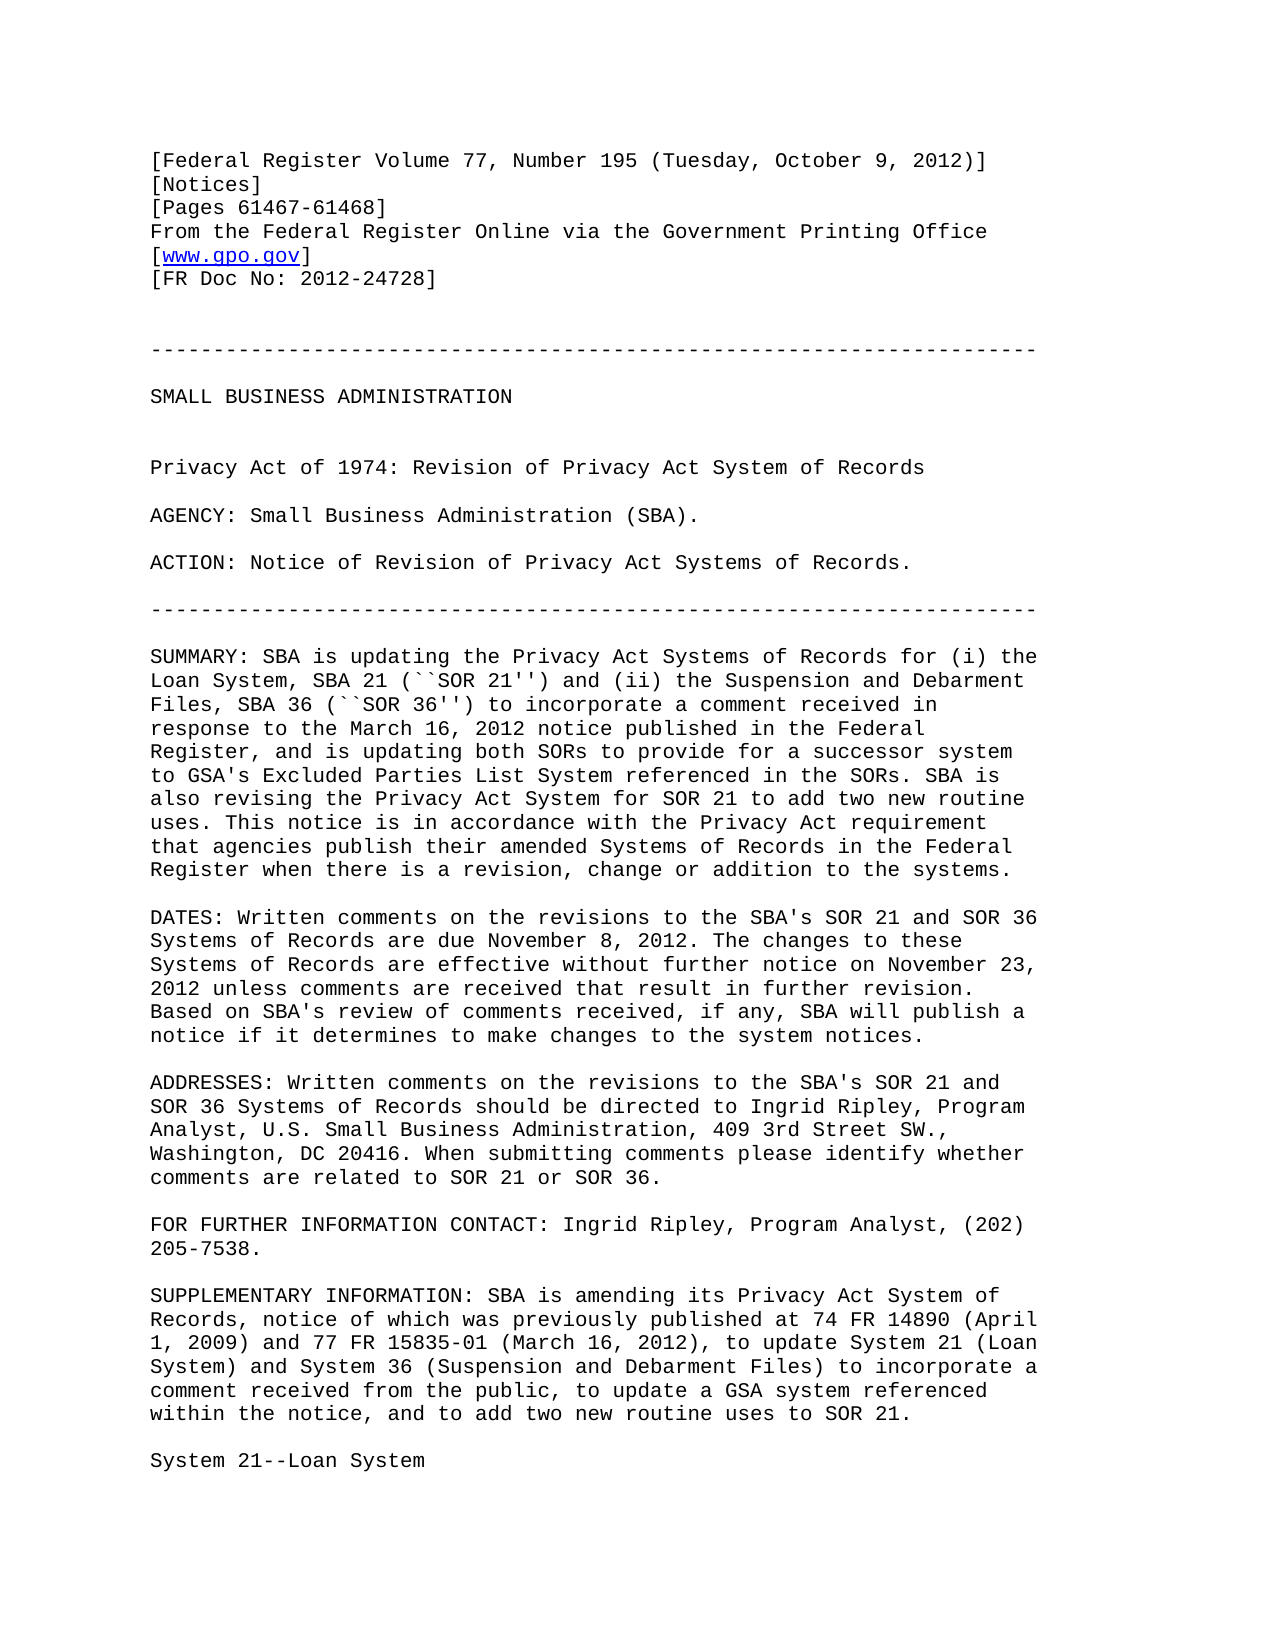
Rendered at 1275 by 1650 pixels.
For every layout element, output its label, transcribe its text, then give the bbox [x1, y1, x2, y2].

text ----------------------------------------------------------------------- [150, 599, 1125, 623]
text Records, notice of which was previously published at 74 FR 14890 (April [150, 1309, 1125, 1332]
text Privacy Act of 1974: Revision of Privacy Act System of Records [150, 457, 1125, 481]
text notice if it determines to make changes to the system notices. [150, 1025, 1125, 1048]
text comments are related to SOR 21 or SOR 36. [150, 1167, 1125, 1190]
text AGENCY: Small Business Administration (SBA). [150, 505, 1125, 528]
text Register, and is updating both SORs to provide for a successor system [150, 741, 1125, 765]
text SMALL BUSINESS ADMINISTRATION [150, 386, 1125, 410]
text [FR Doc No: 2012-24728] [150, 268, 1125, 292]
text System 21--Loan System [150, 1451, 1125, 1474]
text Register when there is a revision, change or addition to the systems. [150, 859, 1125, 883]
text Analyst, U.S. Small Business Administration, 409 3rd Street SW., [150, 1119, 1125, 1143]
text System) and System 36 (Suspension and Debarment Files) to incorporate a [150, 1356, 1125, 1379]
text Washington, DC 20416. When submitting comments please identify whether [150, 1143, 1125, 1167]
text uses. This notice is in accordance with the Privacy Act requirement [150, 812, 1125, 836]
text SOR 36 Systems of Records should be directed to Ingrid Ripley, Program [150, 1096, 1125, 1119]
text DATES: Written comments on the revisions to the SBA's SOR 21 and SOR 36 [150, 907, 1125, 930]
text 205-7538. [150, 1238, 1125, 1261]
text Loan System, SBA 21 (``SOR 21'') and (ii) the Suspension and Debarment [150, 670, 1125, 694]
text Based on SBA's review of comments received, if any, SBA will publish a [150, 1001, 1125, 1025]
text From the Federal Register Online via the Government Printing Office [www.gpo.gov] [150, 221, 1125, 268]
text [Federal Register Volume 77, Number 195 (Tuesday, October 9, 2012)] [150, 150, 1125, 174]
text within the notice, and to add two new routine uses to SOR 21. [150, 1403, 1125, 1427]
text [Pages 61467-61468] [150, 197, 1125, 221]
text that agencies publish their amended Systems of Records in the Federal [150, 836, 1125, 859]
text Files, SBA 36 (``SOR 36'') to incorporate a comment received in [150, 694, 1125, 717]
text 2012 unless comments are received that result in further revision. [150, 978, 1125, 1001]
text ACTION: Notice of Revision of Privacy Act Systems of Records. [150, 552, 1125, 576]
text Systems of Records are due November 8, 2012. The changes to these [150, 930, 1125, 954]
text [Notices] [150, 174, 1125, 197]
text ----------------------------------------------------------------------- [150, 339, 1125, 363]
text FOR FURTHER INFORMATION CONTACT: Ingrid Ripley, Program Analyst, (202) [150, 1214, 1125, 1238]
text also revising the Privacy Act System for SOR 21 to add two new routine [150, 788, 1125, 812]
text response to the March 16, 2012 notice published in the Federal [150, 717, 1125, 741]
text comment received from the public, to update a GSA system referenced [150, 1379, 1125, 1403]
text 1, 2009) and 77 FR 15835-01 (March 16, 2012), to update System 21 (Loan [150, 1332, 1125, 1356]
text to GSA's Excluded Parties List System referenced in the SORs. SBA is [150, 765, 1125, 788]
text ADDRESSES: Written comments on the revisions to the SBA's SOR 21 and [150, 1072, 1125, 1096]
text SUMMARY: SBA is updating the Privacy Act Systems of Records for (i) the [150, 647, 1125, 670]
text Systems of Records are effective without further notice on November 23, [150, 954, 1125, 978]
text SUPPLEMENTARY INFORMATION: SBA is amending its Privacy Act System of [150, 1285, 1125, 1309]
